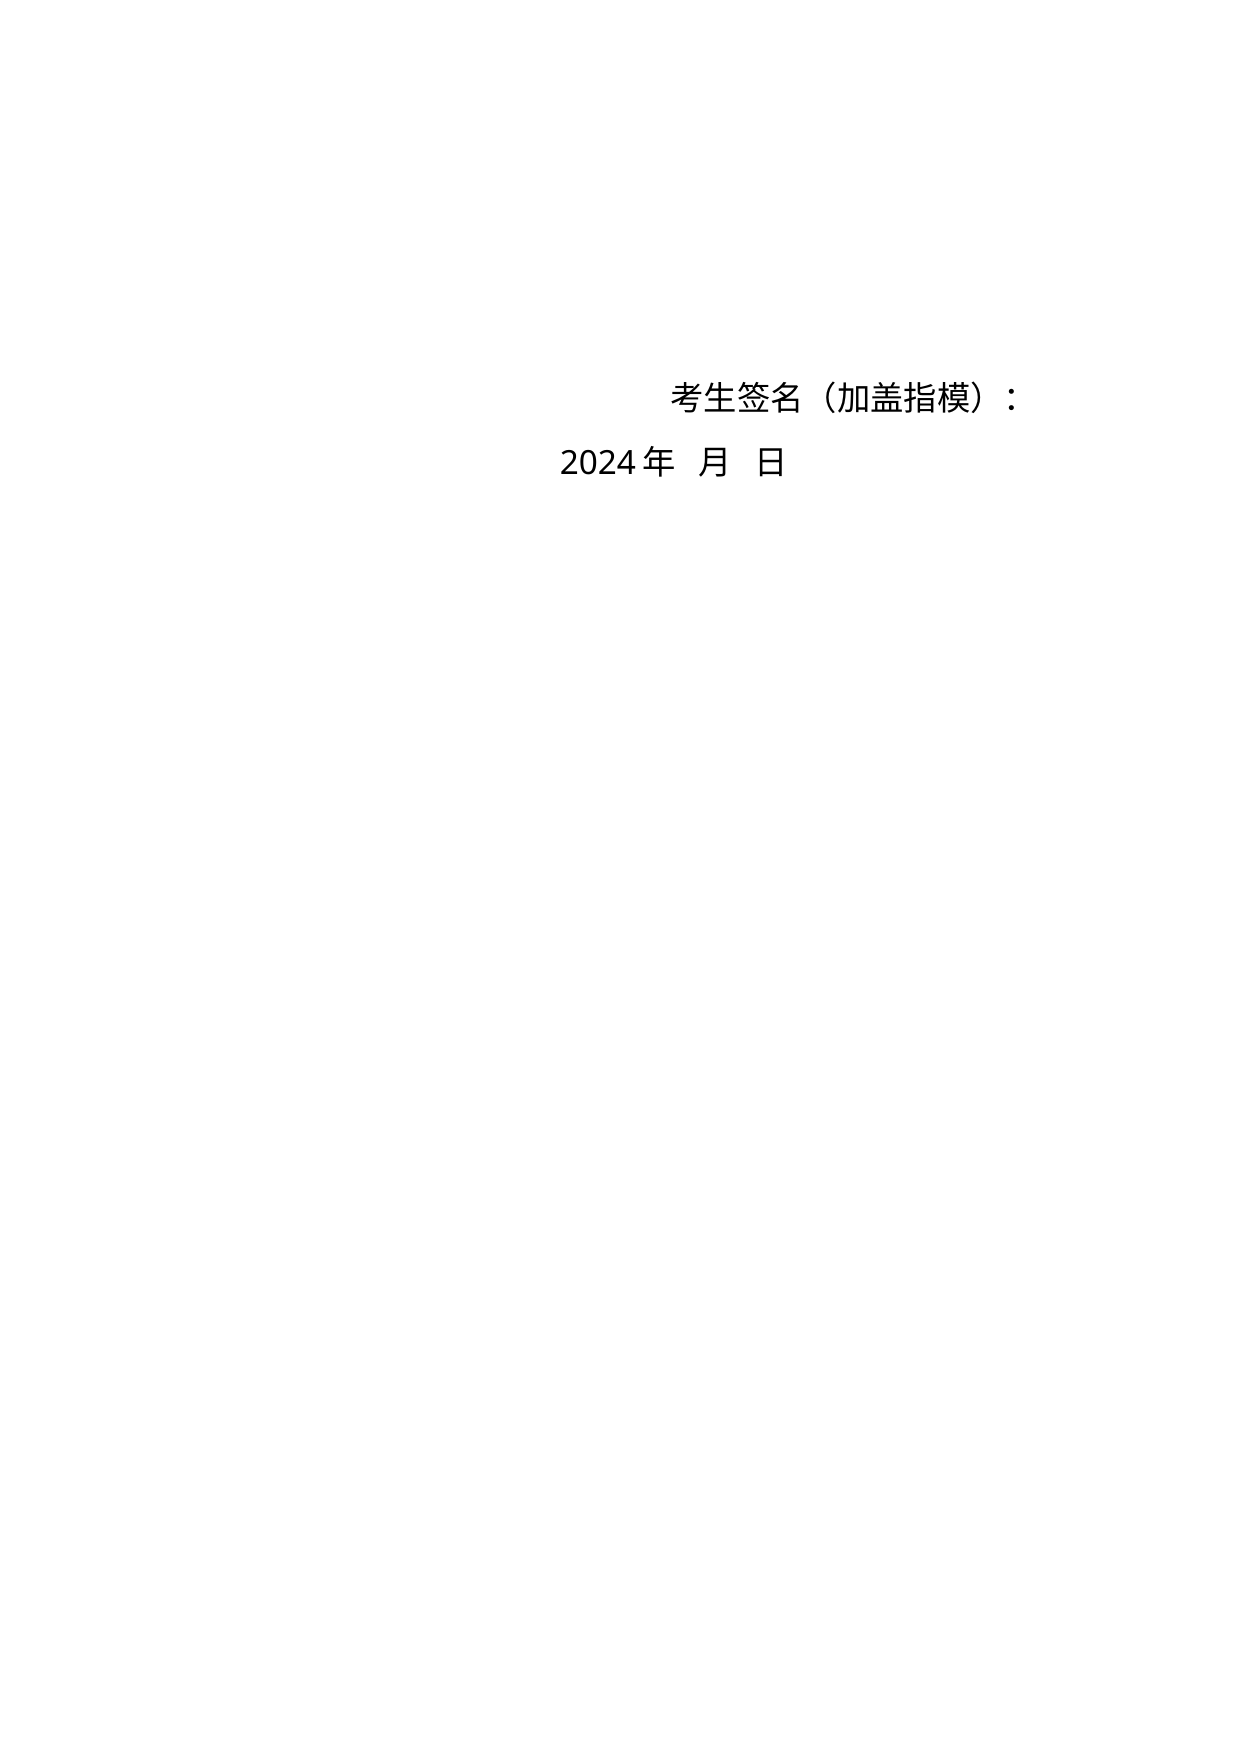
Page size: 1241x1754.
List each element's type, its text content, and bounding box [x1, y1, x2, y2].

text 考生签名（加盖指模）： [159, 363, 1037, 428]
text 2024年 月 日 [159, 428, 1081, 493]
